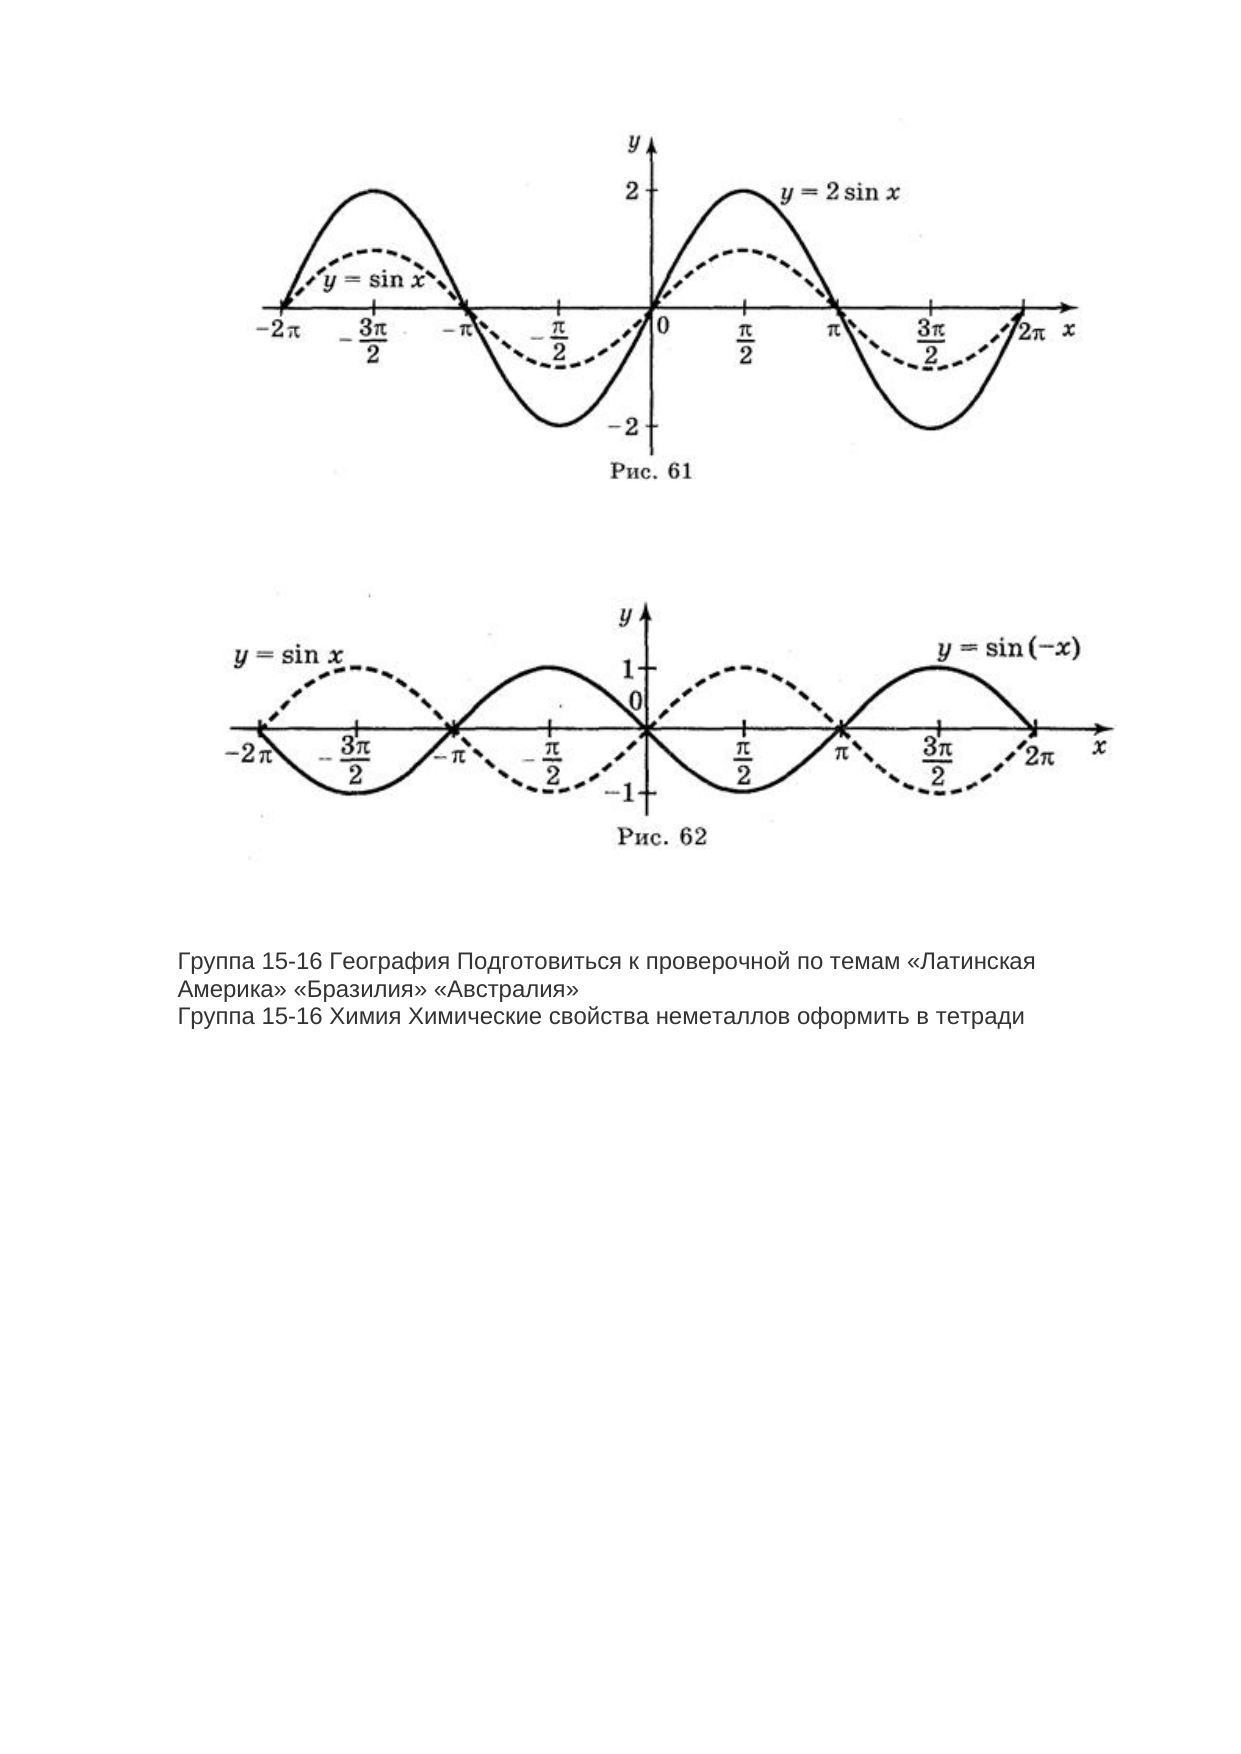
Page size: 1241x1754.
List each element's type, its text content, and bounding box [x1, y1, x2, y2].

picture [212, 586, 1117, 865]
picture [246, 118, 1083, 490]
text Группа 15-16 Химия Химические свойства неметаллов оформить в тетради [177, 1002, 1152, 1030]
text Группа 15-16 География Подготовиться к проверочной по темам «Латинская Америка» «Бразилия» «Австралия» [177, 947, 1152, 1002]
